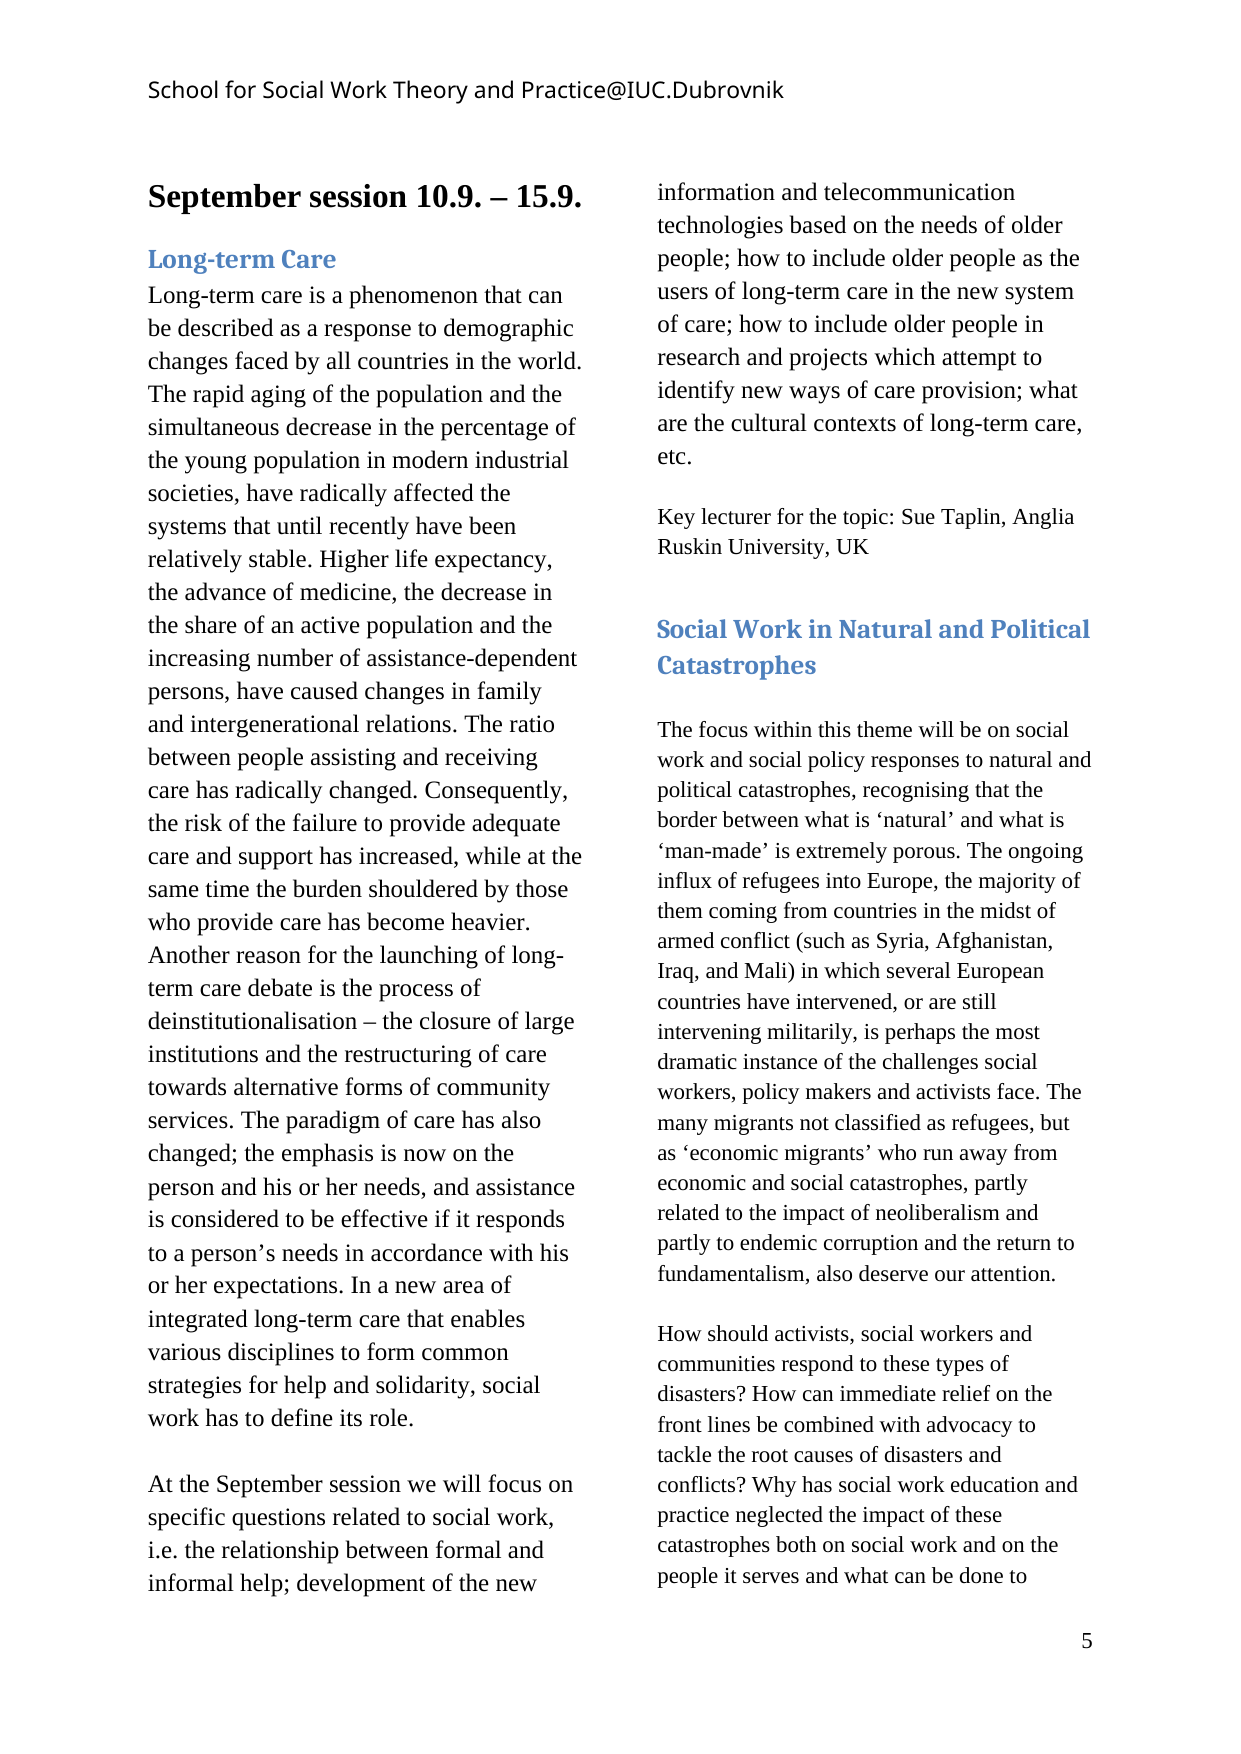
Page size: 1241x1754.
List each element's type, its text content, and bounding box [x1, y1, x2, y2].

text The focus within this theme will be on social work and social policy responses to natural and political catastrophes, recognising that the border between what is ‘natural’ and what is ‘man-made’ is extremely porous. The ongoing influx of refugees into Europe, the majority of them coming from countries in the midst of armed conflict (such as Syria, Afghanistan, Iraq, and Mali) in which several European countries have intervened, or are still intervening militarily, is perhaps the most dramatic instance of the challenges social workers, policy makers and activists face. The many migrants not classified as refugees, but as ‘economic migrants’ who run away from economic and social catastrophes, partly related to the impact of neoliberalism and partly to endemic corruption and the return to fundamentalism, also deserve our attention. [657, 716, 1093, 1286]
text Key lecturer for the topic: Sue Taplin, Anglia Ruskin University, UK [657, 503, 1093, 559]
subtitle September session 10.9. – 15.9. [148, 177, 583, 215]
list At the September session we will focus on specific questions related to social work, i.e. the relationship between formal and informal help; development of the new information and telecommunication technologies based on the needs of older people; how to include older people as the users of long-term care in the new system of care; how to include older people in research and projects which attempt to identify new ways of care provision; what are the cultural contexts of long-term care, etc. [148, 1469, 583, 1597]
subtitle Long-term Care [148, 244, 583, 275]
list At the September session we will focus on specific questions related to social work, i.e. the relationship between formal and informal help; development of the new information and telecommunication technologies based on the needs of older people; how to include older people as the users of long-term care in the new system of care; how to include older people in research and projects which attempt to identify new ways of care provision; what are the cultural contexts of long-term care, etc. [657, 177, 1093, 470]
subtitle Social Work in Natural and Political Catastrophes [657, 614, 1093, 681]
list Long-term care is a phenomenon that can be described as a response to demographic changes faced by all countries in the world. The rapid aging of the population and the simultaneous decrease in the percentage of the young population in modern industrial societies, have radically affected the systems that until recently have been relatively stable. Higher life expectancy, the advance of medicine, the decrease in the share of an active population and the increasing number of assistance-dependent persons, have caused changes in family and intergenerational relations. The ratio between people assisting and receiving care has radically changed. Consequently, the risk of the failure to provide adequate care and support has increased, while at the same time the burden shouldered by those who provide care has become heavier. Another reason for the launching of long-term care debate is the process of deinstitutionalisation – the closure of large institutions and the restructuring of care towards alternative forms of community services. The paradigm of care has also changed; the emphasis is now on the person and his or her needs, and assistance is considered to be effective if it responds to a person’s needs in accordance with his or her expectations. In a new area of integrated long-term care that enables various disciplines to form common strategies for help and solidarity, social work has to define its role. [148, 280, 583, 1431]
